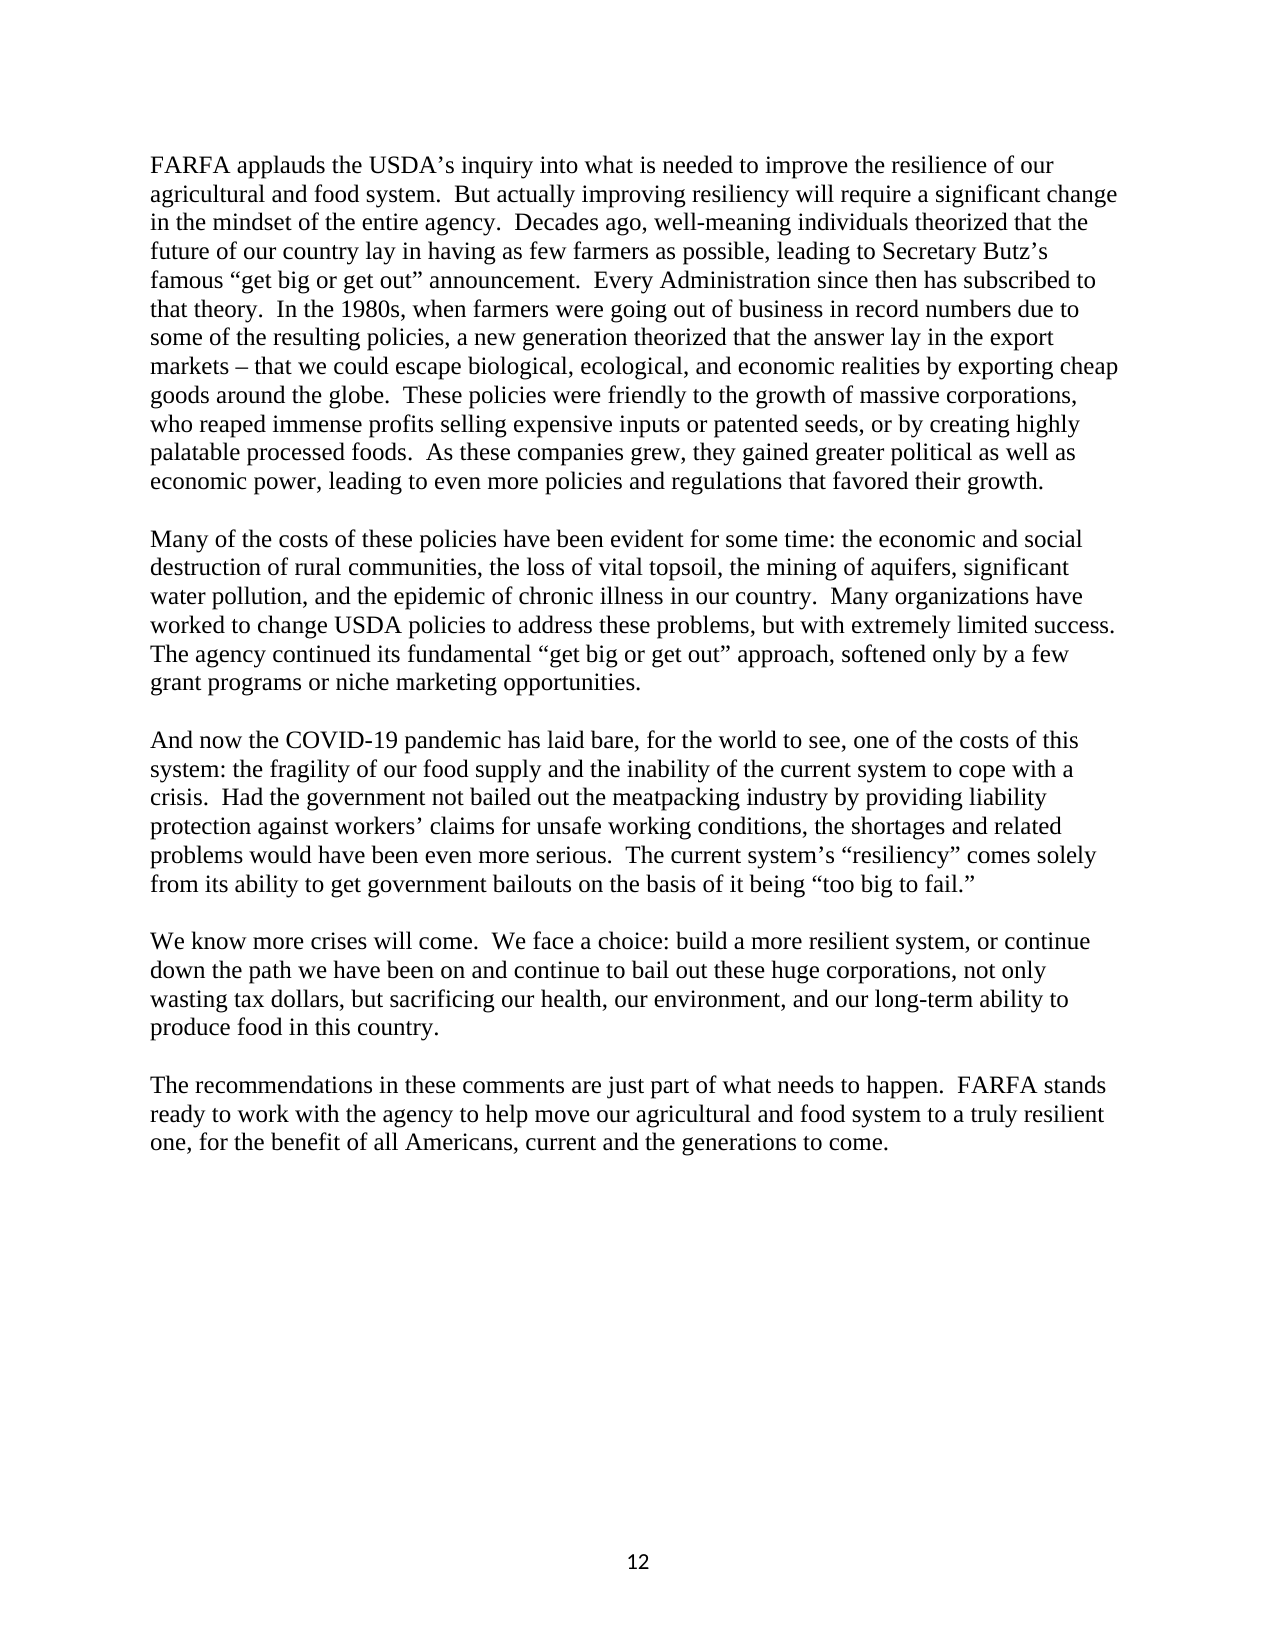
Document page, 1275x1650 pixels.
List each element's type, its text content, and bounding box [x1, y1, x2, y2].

text FARFA applauds the USDA’s inquiry into what is needed to improve the resilience of our agricultural and food system. But actually improving resiliency will require a significant change in the mindset of the entire agency. Decades ago, well-meaning individuals theorized that the future of our country lay in having as few farmers as possible, leading to Secretary Butz’s famous “get big or get out” announcement. Every Administration since then has subscribed to that theory. In the 1980s, when farmers were going out of business in record numbers due to some of the resulting policies, a new generation theorized that the answer lay in the export markets – that we could escape biological, ecological, and economic realities by exporting cheap goods around the globe. These policies were friendly to the growth of massive corporations, who reaped immense profits selling expensive inputs or patented seeds, or by creating highly palatable processed foods. As these companies grew, they gained greater political as well as economic power, leading to even more policies and regulations that favored their growth. [150, 150, 1125, 495]
text We know more crises will come. We face a choice: build a more resilient system, or continue down the path we have been on and continue to bail out these huge corporations, not only wasting tax dollars, but sacrificing our health, our environment, and our long-term ability to produce food in this country. [150, 897, 1125, 1041]
text Many of the costs of these policies have been evident for some time: the economic and social destruction of rural communities, the loss of vital topsoil, the mining of aquifers, significant water pollution, and the epidemic of chronic illness in our country. Many organizations have worked to change USDA policies to address these problems, but with extremely limited success. The agency continued its fundamental “get big or get out” approach, softened only by a few grant programs or niche marketing opportunities. [150, 524, 1125, 696]
text And now the COVID-19 pandemic has laid bare, for the world to see, one of the costs of this system: the fragility of our food supply and the inability of the current system to cope with a crisis. Had the government not bailed out the meatpacking industry by providing liability protection against workers’ claims for unsafe working conditions, the shortages and related problems would have been even more serious. The current system’s “resiliency” comes solely from its ability to get government bailouts on the basis of it being “too big to fail.” [150, 725, 1125, 897]
text The recommendations in these comments are just part of what needs to happen. FARFA stands ready to work with the agency to help move our agricultural and food system to a truly resilient one, for the benefit of all Americans, current and the generations to come. [150, 1070, 1125, 1156]
